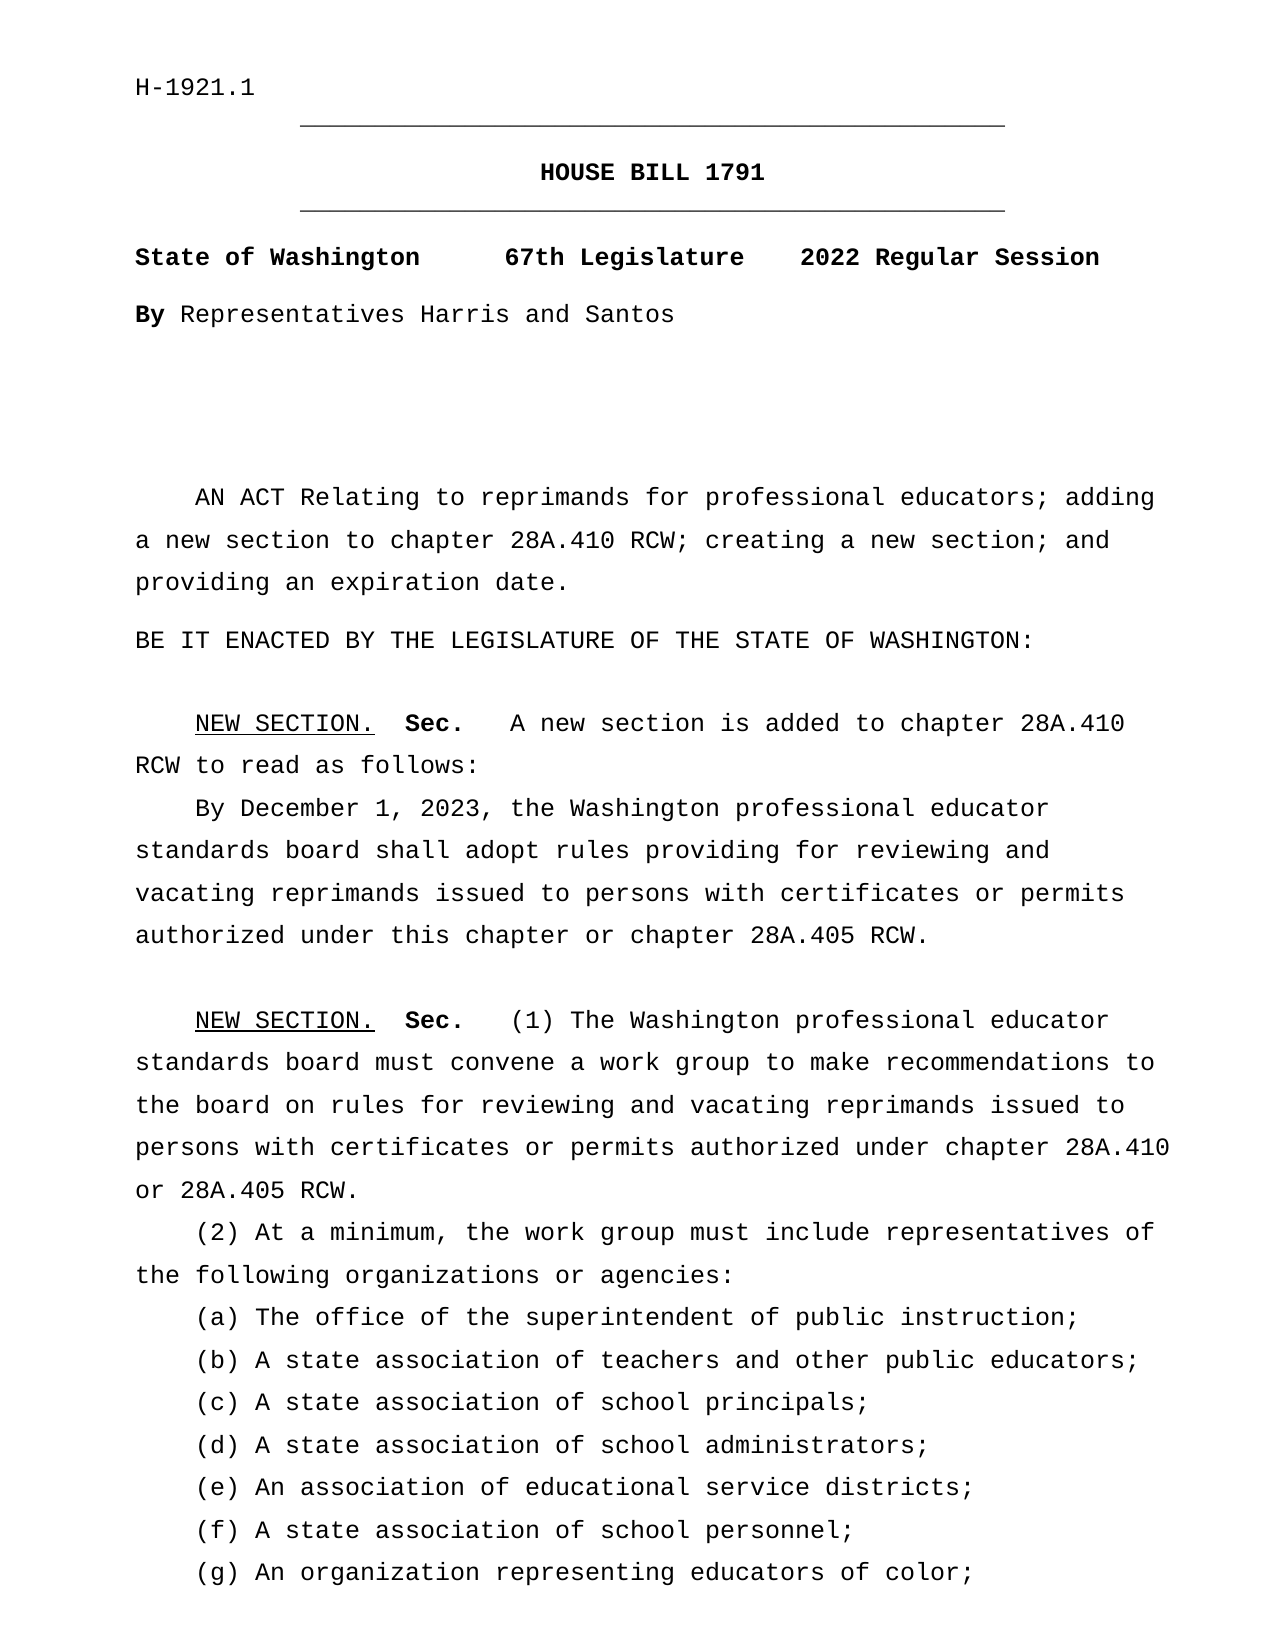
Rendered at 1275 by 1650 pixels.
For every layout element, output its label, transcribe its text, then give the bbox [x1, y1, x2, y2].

text (d) A state association of school administrators; [135, 1419, 1170, 1462]
text HOUSE BILL 1791 [135, 160, 1170, 188]
text H-1921.1 [135, 75, 1170, 103]
text (f) A state association of school personnel; [135, 1504, 1170, 1547]
text (b) A state association of teachers and other public educators; [135, 1334, 1170, 1377]
text (2) At a minimum, the work group must include representatives of the following organizations or agencies: [135, 1207, 1170, 1292]
text AN ACT Relating to reprimands for professional educators; adding a new section to chapter 28A.410 RCW; creating a new section; and providing an expiration date. [135, 472, 1170, 599]
text (a) The office of the superintendent of public instruction; [135, 1292, 1170, 1334]
text (c) A state association of school principals; [135, 1377, 1170, 1419]
text By December 1, 2023, the Washington professional educator standards board shall adopt rules providing for reviewing and vacating reprimands issued to persons with certificates or permits authorized under this chapter or chapter 28A.405 RCW. [135, 782, 1170, 952]
text NEW SECTION. Sec. A new section is added to chapter 28A.410 RCW to read as follows: [135, 697, 1170, 782]
text (e) An association of educational service districts; [135, 1462, 1170, 1504]
text (g) An organization representing educators of color; [135, 1547, 1170, 1589]
text State of Washington 67th Legislature 2022 Regular Session [135, 245, 1170, 273]
text NEW SECTION. Sec. (1) The Washington professional educator standards board must convene a work group to make recommendations to the board on rules for reviewing and vacating reprimands issued to persons with certificates or permits authorized under chapter 28A.410 or 28A.405 RCW. [135, 994, 1170, 1207]
text BE IT ENACTED BY THE LEGISLATURE OF THE STATE OF WASHINGTON: [135, 627, 1170, 656]
text By Representatives Harris and Santos [135, 302, 1170, 330]
text _______________________________________________ [135, 103, 1170, 132]
text _______________________________________________ [135, 188, 1170, 217]
